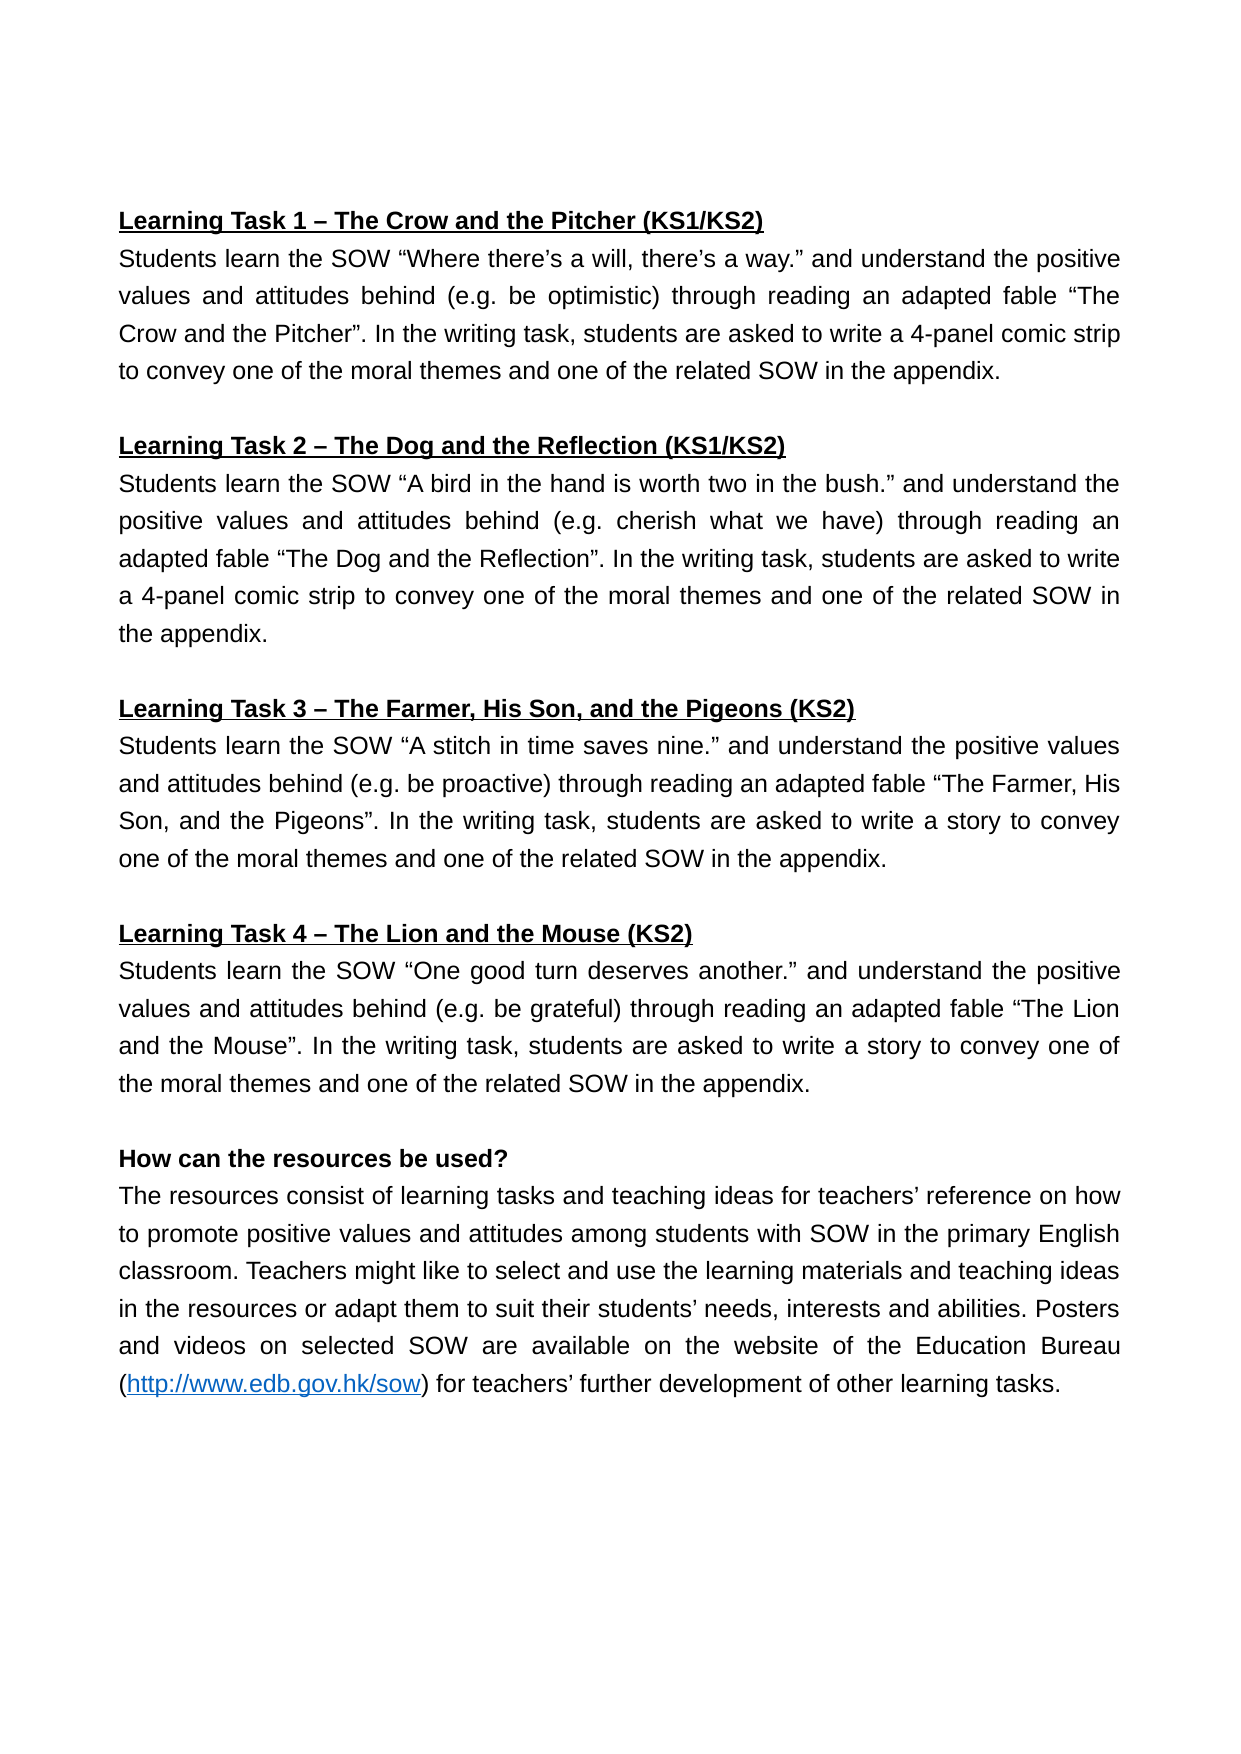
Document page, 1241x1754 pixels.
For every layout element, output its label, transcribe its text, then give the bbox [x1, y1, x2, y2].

text Students learn the SOW “A bird in the hand is worth two in the bush.” and understand the positive values and attitudes behind (e.g. cherish what we have) through reading an adapted fable “The Dog and the Reflection”. In the writing task, students are asked to write a 4-panel comic strip to convey one of the moral themes and one of the related SOW in the appendix. [118, 464, 1122, 652]
text Learning Task 1 – The Crow and the Pitcher (KS1/KS2) [118, 202, 1122, 239]
text Learning Task 2 – The Dog and the Reflection (KS1/KS2) [118, 427, 1122, 464]
text The resources consist of learning tasks and teaching ideas for teachers’ reference on how to promote positive values and attitudes among students with SOW in the primary English classroom. Teachers might like to select and use the learning materials and teaching ideas in the resources or adapt them to suit their students’ needs, interests and abilities. Posters and videos on selected SOW are available on the website of the Education Bureau (http://www.edb.gov.hk/sow) for teachers’ further development of other learning tasks. [118, 1177, 1122, 1402]
text Learning Task 3 – The Farmer, His Son, and the Pigeons (KS2) [118, 689, 1122, 727]
text Students learn the SOW “One good turn deserves another.” and understand the positive values and attitudes behind (e.g. be grateful) through reading an adapted fable “The Lion and the Mouse”. In the writing task, students are asked to write a story to convey one of the moral themes and one of the related SOW in the appendix. [118, 952, 1122, 1102]
text Learning Task 4 – The Lion and the Mouse (KS2) [118, 914, 1122, 952]
text Students learn the SOW “A stitch in time saves nine.” and understand the positive values and attitudes behind (e.g. be proactive) through reading an adapted fable “The Farmer, His Son, and the Pigeons”. In the writing task, students are asked to write a story to convey one of the moral themes and one of the related SOW in the appendix. [118, 727, 1122, 877]
text How can the resources be used? [118, 1139, 1122, 1177]
text Students learn the SOW “Where there’s a will, there’s a way.” and understand the positive values and attitudes behind (e.g. be optimistic) through reading an adapted fable “The Crow and the Pitcher”. In the writing task, students are asked to write a 4-panel comic strip to convey one of the moral themes and one of the related SOW in the appendix. [118, 239, 1122, 389]
